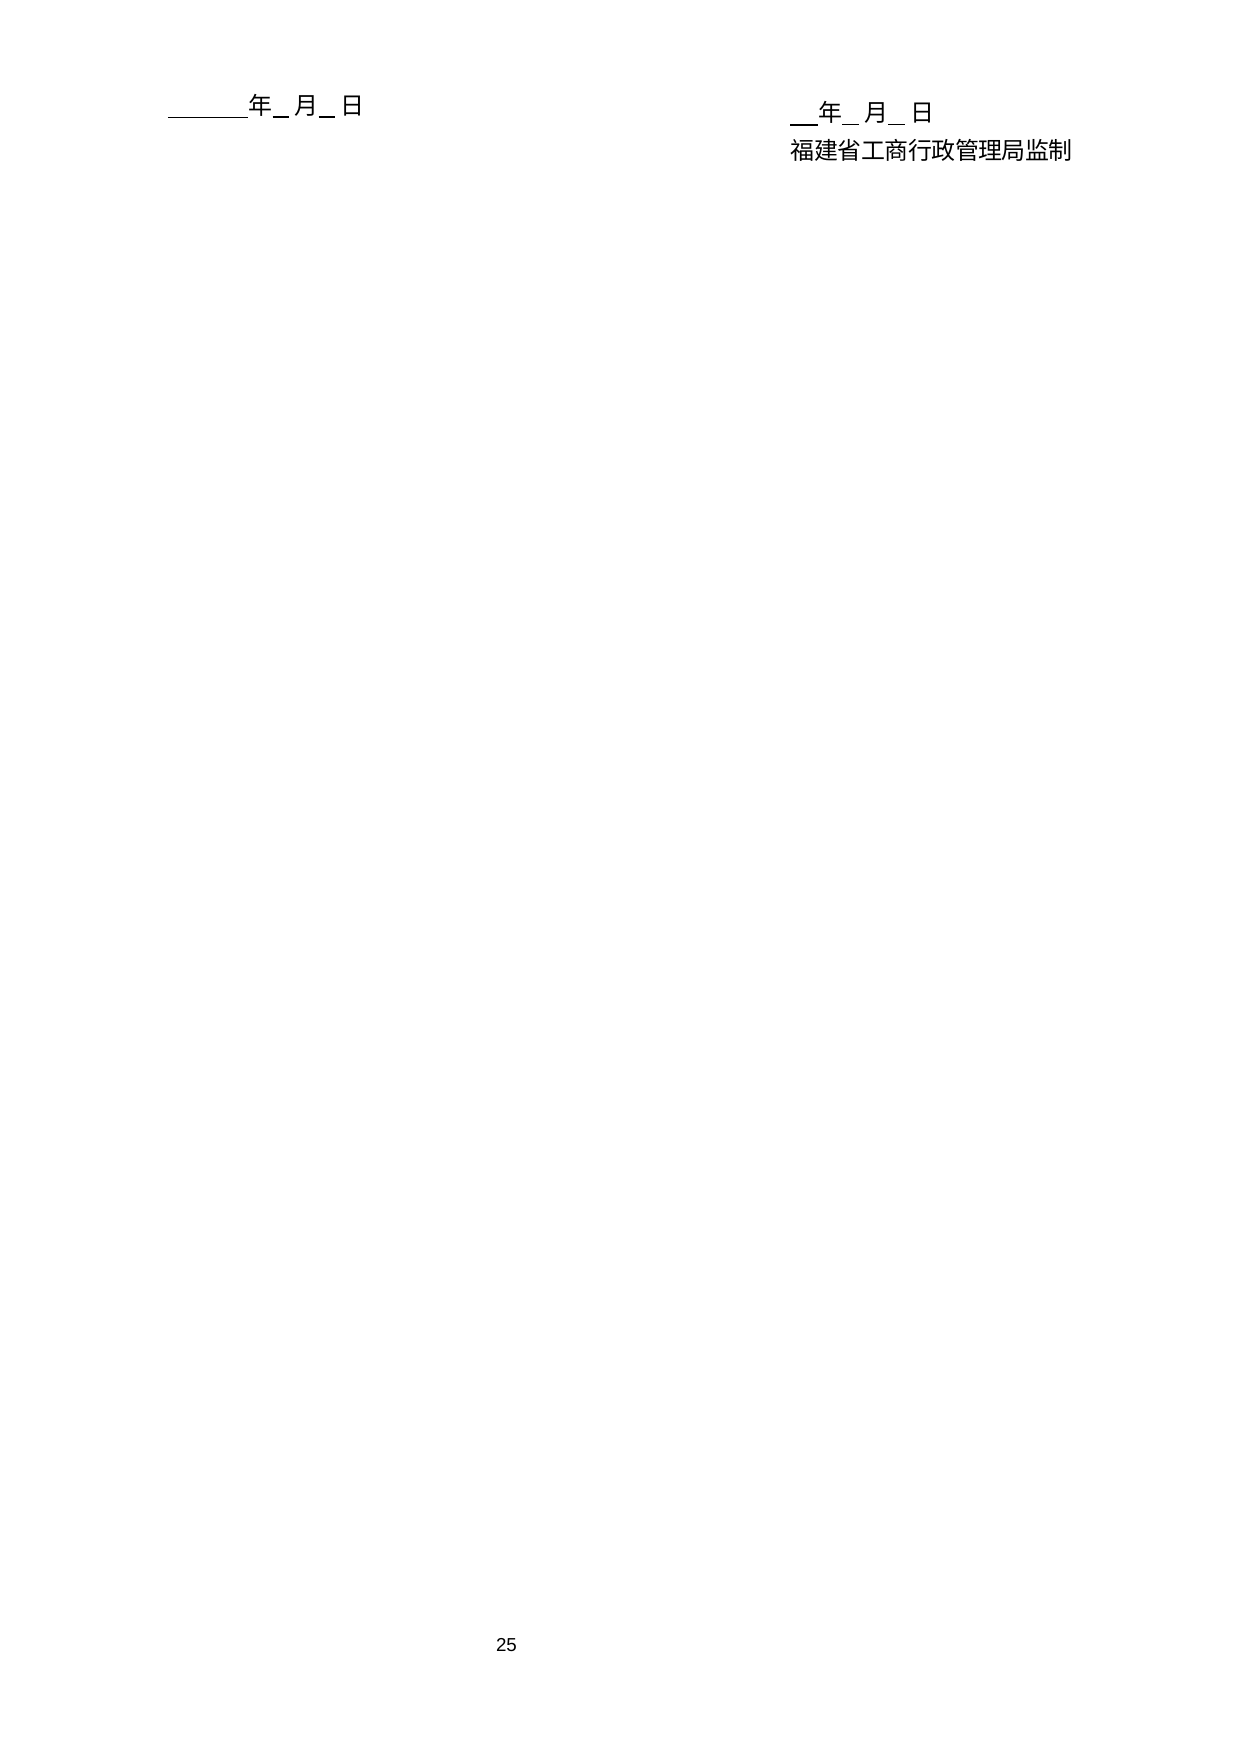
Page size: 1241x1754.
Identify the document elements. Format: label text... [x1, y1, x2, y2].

text 福建省工商行政管理局监制 [730, 133, 1122, 166]
text 年 月 日 [118, 88, 720, 121]
text 年 月 日 [730, 96, 1122, 128]
